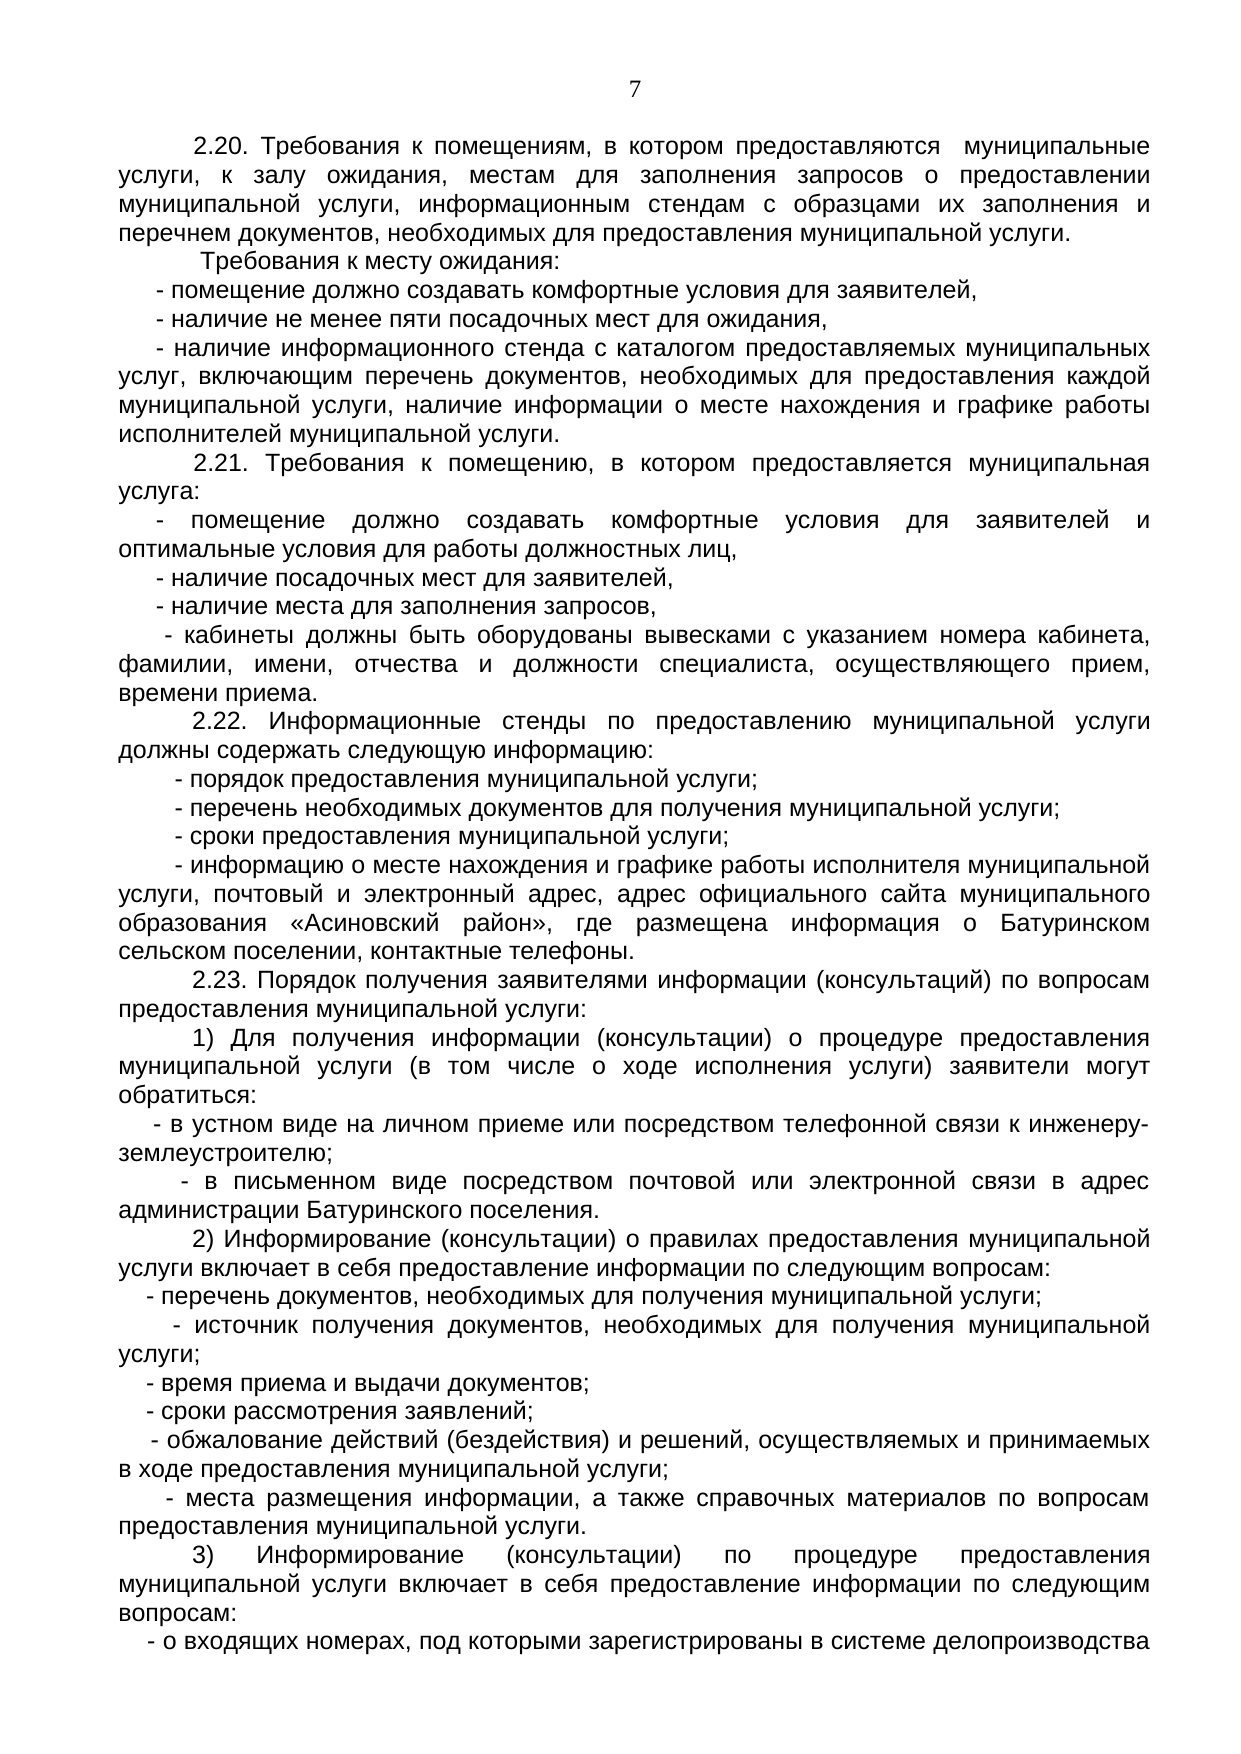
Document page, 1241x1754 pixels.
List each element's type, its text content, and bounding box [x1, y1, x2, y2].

text - время приема и выдачи документов; [118, 1368, 1152, 1396]
text - кабинеты должны быть оборудованы вывесками с указанием номера кабинета, фамилии, имени, отчества и должности специалиста, осуществляющего прием, времени приема. [118, 620, 1152, 706]
text - сроки предоставления муниципальной услуги; [118, 821, 1152, 850]
text - источник получения документов, необходимых для получения муниципальной услуги; [118, 1310, 1152, 1368]
text 3) Информирование (консультации) по процедуре предоставления муниципальной услуги включает в себя предоставление информации по следующим вопросам: [118, 1540, 1152, 1626]
text - наличие места для заполнения запросов, [118, 591, 1152, 620]
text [118, 1626, 1152, 1655]
text - перечень необходимых документов для получения муниципальной услуги; [118, 793, 1152, 821]
text - места размещения информации, а также справочных материалов по вопросам предоставления муниципальной услуги. [118, 1483, 1152, 1540]
text - в письменном виде посредством почтовой или электронной связи в адрес администрации Батуринского поселения. [118, 1166, 1152, 1224]
text - в устном виде на личном приеме или посредством телефонной связи к инженеру-землеустроителю; [118, 1109, 1152, 1166]
text - порядок предоставления муниципальной услуги; [118, 764, 1152, 793]
text 1) Для получения информации (консультации) о процедуре предоставления муниципальной услуги (в том числе о ходе исполнения услуги) заявители могут обратиться: [118, 1023, 1152, 1109]
text - наличие не менее пяти посадочных мест для ожидания, [118, 304, 1152, 333]
text 2.20. Требования к помещениям, в котором предоставляются муниципальные услуги, к залу ожидания, местам для заполнения запросов о предоставлении муниципальной услуги, информационным стендам с образцами их заполнения и перечнем документов, необходимых для предоставления муниципальной услуги. [118, 131, 1152, 246]
text Требования к месту ожидания: [118, 246, 1152, 275]
text - сроки рассмотрения заявлений; [118, 1396, 1152, 1425]
text - наличие посадочных мест для заявителей, [118, 563, 1152, 591]
text - информацию о месте нахождения и графике работы исполнителя муниципальной услуги, почтовый и электронный адрес, адрес официального сайта муниципального образования «Асиновский район», где размещена информация о Батуринском сельском поселении, контактные телефоны. [118, 850, 1152, 965]
text - обжалование действий (бездействия) и решений, осуществляемых и принимаемых в ходе предоставления муниципальной услуги; [118, 1425, 1152, 1483]
text 2.22. Информационные стенды по предоставлению муниципальной услуги должны содержать следующую информацию: [118, 706, 1152, 764]
text 2.23. Порядок получения заявителями информации (консультаций) по вопросам предоставления муниципальной услуги: [118, 965, 1152, 1023]
text 2.21. Требования к помещению, в котором предоставляется муниципальная услуга: [118, 448, 1152, 505]
text - помещение должно создавать комфортные условия для заявителей и оптимальные условия для работы должностных лиц, [118, 505, 1152, 563]
text - наличие информационного стенда с каталогом предоставляемых муниципальных услуг, включающим перечень документов, необходимых для предоставления каждой муниципальной услуги, наличие информации о месте нахождения и графике работы исполнителей муниципальной услуги. [118, 333, 1152, 448]
text - перечень документов, необходимых для получения муниципальной услуги; [118, 1281, 1152, 1310]
text - помещение должно создавать комфортные условия для заявителей, [118, 275, 1152, 304]
text 2) Информирование (консультации) о правилах предоставления муниципальной услуги включает в себя предоставление информации по следующим вопросам: [118, 1224, 1152, 1281]
